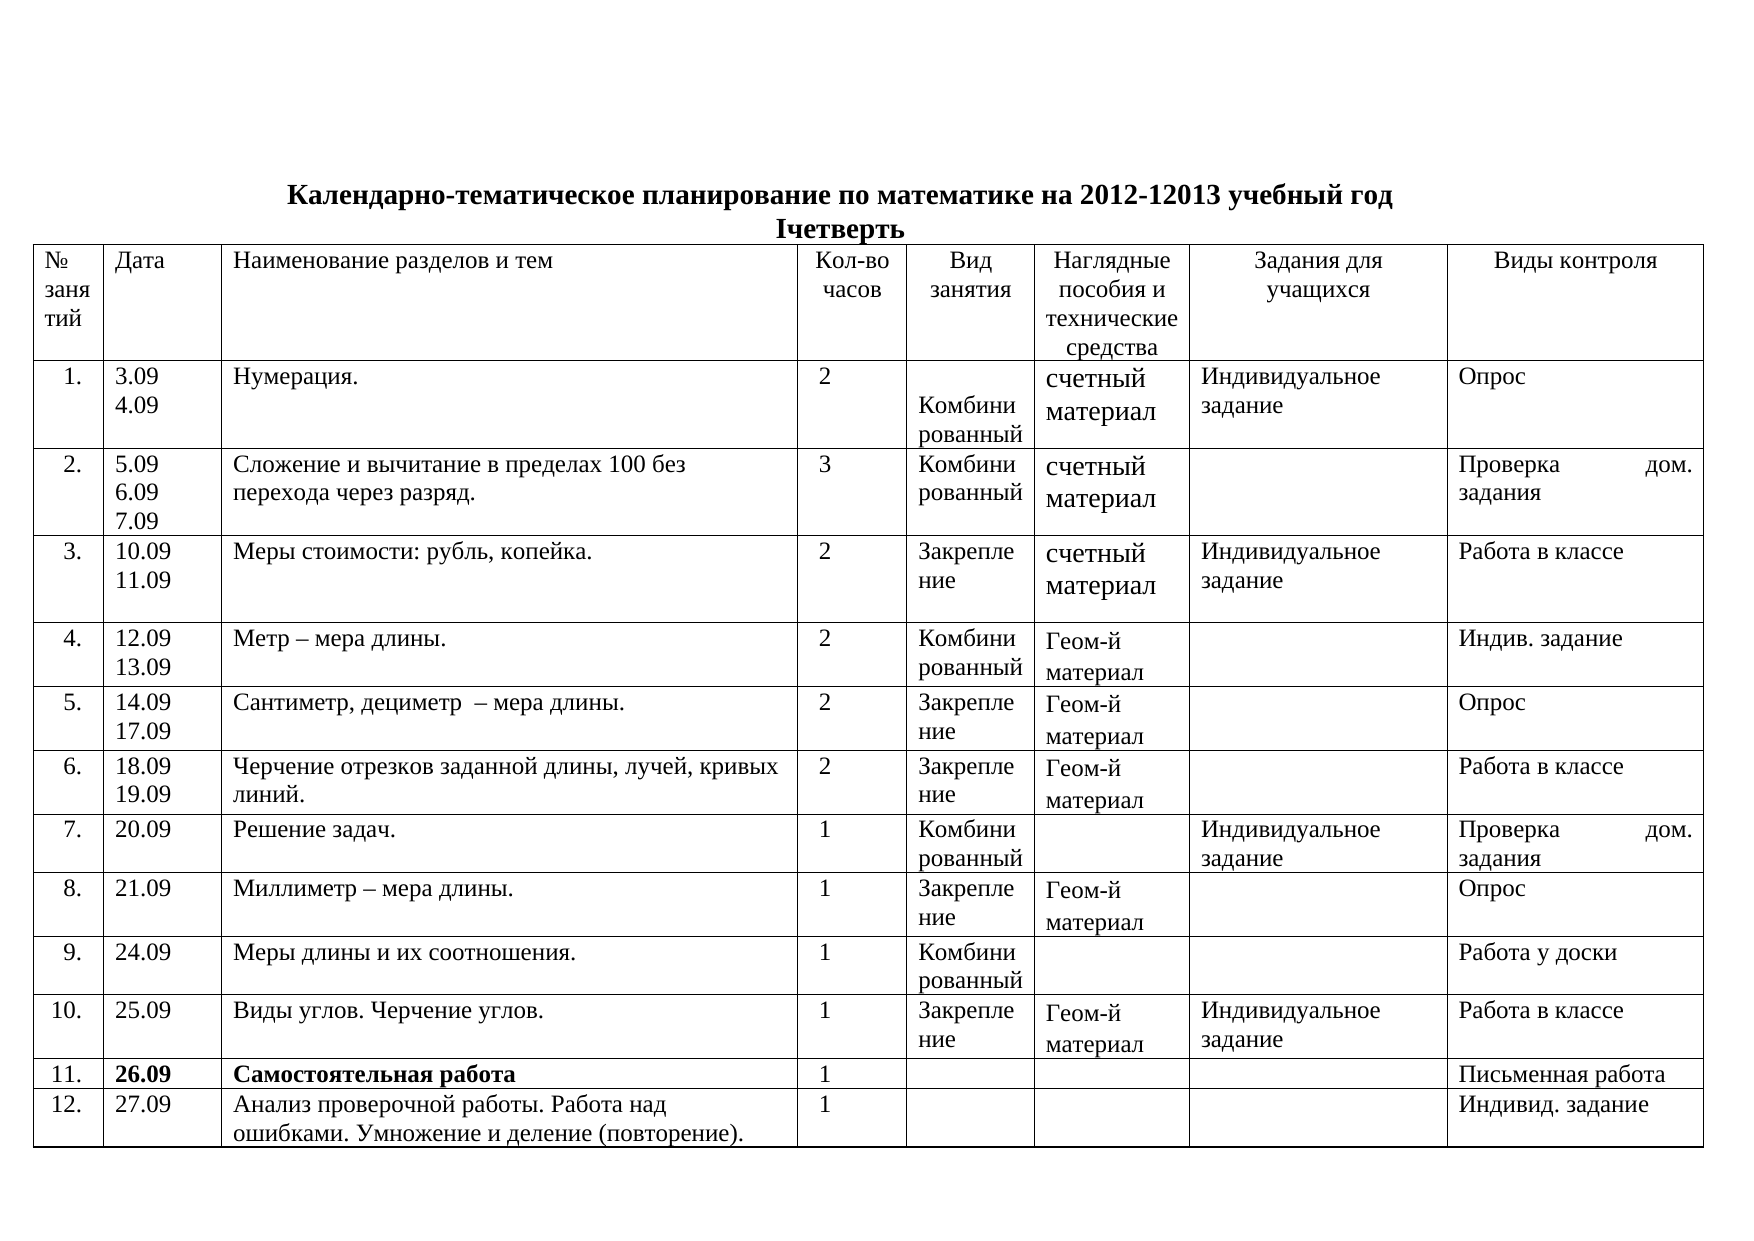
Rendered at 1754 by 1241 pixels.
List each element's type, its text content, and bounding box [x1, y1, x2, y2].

table_cell Проверка дом. задания [1448, 815, 1703, 872]
table_header Наглядные пособия и технические средства [1035, 245, 1189, 360]
table_cell Комбинированный [907, 449, 1034, 535]
table_cell [34, 687, 103, 750]
table_cell 12.09 13.09 [104, 623, 221, 686]
table_cell Комбинированный [907, 937, 1034, 994]
table_cell Опрос [1448, 687, 1703, 750]
table_cell Работа в классе [1448, 536, 1703, 622]
table_cell [34, 449, 103, 535]
table_cell [1190, 449, 1447, 535]
table_cell Закрепление [907, 536, 1034, 622]
table_cell 1 [798, 1059, 906, 1088]
table_cell 14.09 17.09 [104, 687, 221, 750]
table_cell 18.09 19.09 [104, 751, 221, 813]
table_cell Комбинированный [907, 623, 1034, 686]
list Iчетверть [44, 211, 1636, 244]
table_cell [1035, 1089, 1189, 1146]
table_cell Опрос [1448, 873, 1703, 936]
table_cell Закрепление [907, 995, 1034, 1058]
table_cell Закрепление [907, 751, 1034, 813]
table_cell 2 [798, 536, 906, 622]
table_cell 1 [798, 873, 906, 936]
table_cell Индивидуальное задание [1190, 815, 1447, 872]
list Календарно-тематическое планирование по математике на 2012-12013 учебный год [44, 177, 1636, 211]
table_cell 21.09 [104, 873, 221, 936]
table_cell 1 [798, 1089, 906, 1146]
table_cell Работа в классе [1448, 751, 1703, 813]
table_cell Работа у доски [1448, 937, 1703, 994]
table_cell Индивидуальное задание [1190, 361, 1447, 448]
table_cell [1190, 687, 1447, 750]
table_cell Индивидуальное задание [1190, 995, 1447, 1058]
table_cell Опрос [1448, 361, 1703, 448]
table_header Наименование разделов и тем [222, 245, 797, 360]
table_cell счетный материал [1035, 536, 1189, 622]
table_cell 3 [798, 449, 906, 535]
table_cell 1 [798, 995, 906, 1058]
table_cell Проверка дом. задания [1448, 449, 1703, 535]
table_cell Комбинированный [907, 361, 1034, 448]
table_cell [34, 815, 103, 872]
table_cell 1 [798, 815, 906, 872]
table_header № занятий [34, 245, 103, 360]
table_cell счетный материал [1035, 361, 1189, 448]
table_cell Закрепление [907, 873, 1034, 936]
table_cell [34, 1059, 103, 1088]
table_cell 2 [798, 751, 906, 813]
table_cell Самостоятельная работа [222, 1059, 797, 1088]
table_header Виды контроля [1448, 245, 1703, 360]
table_cell [1035, 815, 1189, 872]
table_cell Комбинированный [907, 815, 1034, 872]
table_cell Меры стоимости: рубль, копейка. [222, 536, 797, 622]
table_cell Миллиметр – мера длины. [222, 873, 797, 936]
table_cell [34, 536, 103, 622]
table_cell [1190, 1059, 1447, 1088]
table_cell [907, 1059, 1034, 1088]
table_cell 2 [798, 687, 906, 750]
table_cell Черчение отрезков заданной длины, лучей, кривых линий. [222, 751, 797, 813]
table_cell 10.09 11.09 [104, 536, 221, 622]
table_cell Нумерация. [222, 361, 797, 448]
table_cell 1 [798, 937, 906, 994]
table_cell Письменная работа [1448, 1059, 1703, 1088]
table_cell [1190, 623, 1447, 686]
table_cell 25.09 [104, 995, 221, 1058]
table_cell Сантиметр, дециметр – мера длины. [222, 687, 797, 750]
table_cell [34, 1089, 103, 1146]
table_cell [34, 995, 103, 1058]
table_cell 26.09 [104, 1059, 221, 1088]
table_cell Работа в классе [1448, 995, 1703, 1058]
table_cell Индивидуальное задание [1190, 536, 1447, 622]
table_cell [907, 1089, 1034, 1146]
table_cell [34, 751, 103, 813]
table_cell Сложение и вычитание в пределах 100 без перехода через разряд. [222, 449, 797, 535]
table_cell 5.09 6.09 7.09 [104, 449, 221, 535]
table_cell [34, 937, 103, 994]
table_cell [1190, 873, 1447, 936]
table_cell Закрепление [907, 687, 1034, 750]
table_cell [34, 623, 103, 686]
table_cell Меры длины и их соотношения. [222, 937, 797, 994]
table_cell Виды углов. Черчение углов. [222, 995, 797, 1058]
table_header Вид занятия [907, 245, 1034, 360]
table_cell Решение задач. [222, 815, 797, 872]
table_cell [34, 361, 103, 448]
table_cell Индивид. задание [1448, 1089, 1703, 1146]
table_cell [1035, 937, 1189, 994]
table_cell [1190, 751, 1447, 813]
table_cell счетный материал [1035, 449, 1189, 535]
table_cell 2 [798, 361, 906, 448]
table_cell 24.09 [104, 937, 221, 994]
table_cell 27.09 [104, 1089, 221, 1146]
table_cell Индив. задание [1448, 623, 1703, 686]
table_header Кол-во часов [798, 245, 906, 360]
table_cell Анализ проверочной работы. Работа над ошибками. Умножение и деление (повторение). [222, 1089, 797, 1146]
table_cell [1190, 1089, 1447, 1146]
table_cell [1190, 937, 1447, 994]
table_cell 2 [798, 623, 906, 686]
table_cell [34, 873, 103, 936]
table_cell 3.09 4.09 [104, 361, 221, 448]
table_cell [1035, 1059, 1189, 1088]
table_cell Метр – мера длины. [222, 623, 797, 686]
table_header Задания для учащихся [1190, 245, 1447, 360]
table_header Дата [104, 245, 221, 360]
table_cell 20.09 [104, 815, 221, 872]
